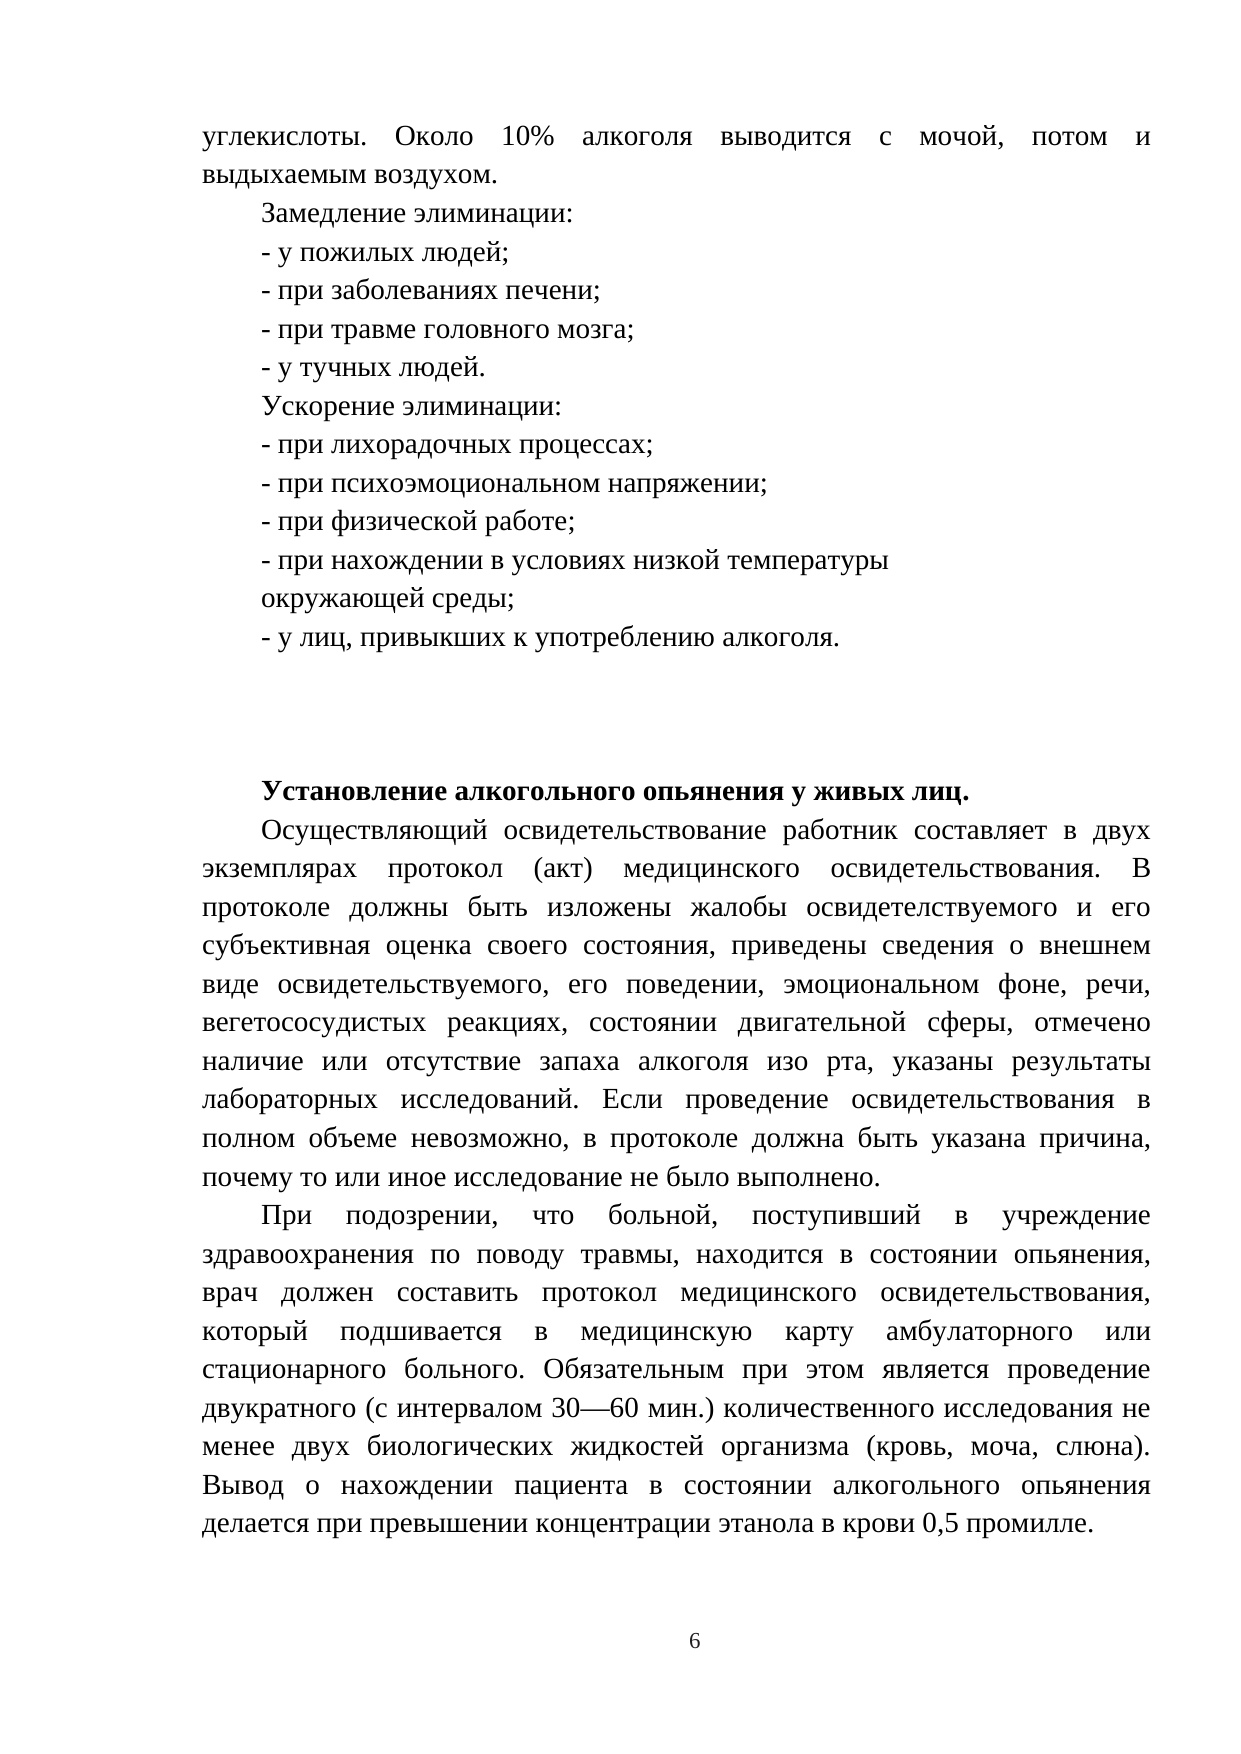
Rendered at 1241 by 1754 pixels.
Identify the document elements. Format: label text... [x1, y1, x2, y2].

text окружающей среды; [202, 581, 1152, 614]
text Замедление элиминации: [202, 195, 1152, 229]
text При подозрении, что больной, поступивший в учреждение здравоохранения по поводу травмы, находится в состоянии опьянения, врач должен составить протокол медицинского освидетельствования, который подшивается в медицинскую карту амбулаторного или стационарного больного. Обязательным при этом является проведение двукратного (с интервалом 30—60 мин.) количественного исследования не менее двух биологических жидкостей организма (кровь, моча, слюна). Вывод о нахождении пациента в состоянии алкогольного опьянения делается при превышении концентрации этанола в крови 0,5 промилле. [202, 1197, 1152, 1539]
text Ускорение элиминации: [202, 388, 1152, 421]
text Установление алкогольного опьянения у живых лиц. [202, 773, 1152, 807]
text Осуществляющий освидетельствование работник составляет в двух экземплярах протокол (акт) медицинского освидетельствования. В протоколе должны быть изложены жалобы освидетелствуемого и его субъективная оценка своего состояния, приведены сведения о внешнем виде освидетельствуемого, его поведении, эмоциональном фоне, речи, вегетососудистых реакциях, состоянии двигательной сферы, отмечено наличие или отсутствие запаха алкоголя изо рта, указаны результаты лабораторных исследований. Если проведение освидетельствования в полном объеме невозможно, в протоколе должна быть указана причина, почему то или иное исследование не было выполнено. [202, 812, 1152, 1192]
text - у лиц, привыкших к употреблению алкоголя. [202, 619, 1152, 653]
text - при травме головного мозга; [202, 311, 1152, 344]
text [202, 118, 1152, 190]
text - при заболеваниях печени; [202, 272, 1152, 306]
text - у пожилых людей; [202, 234, 1152, 267]
text - при физической работе; [202, 503, 1152, 537]
text - при лихорадочных процессах; [202, 426, 1152, 460]
text - у тучных людей. [202, 349, 1152, 383]
text - при нахождении в условиях низкой температуры [202, 542, 1152, 576]
text - при психоэмоциональном напряжении; [202, 465, 1152, 498]
